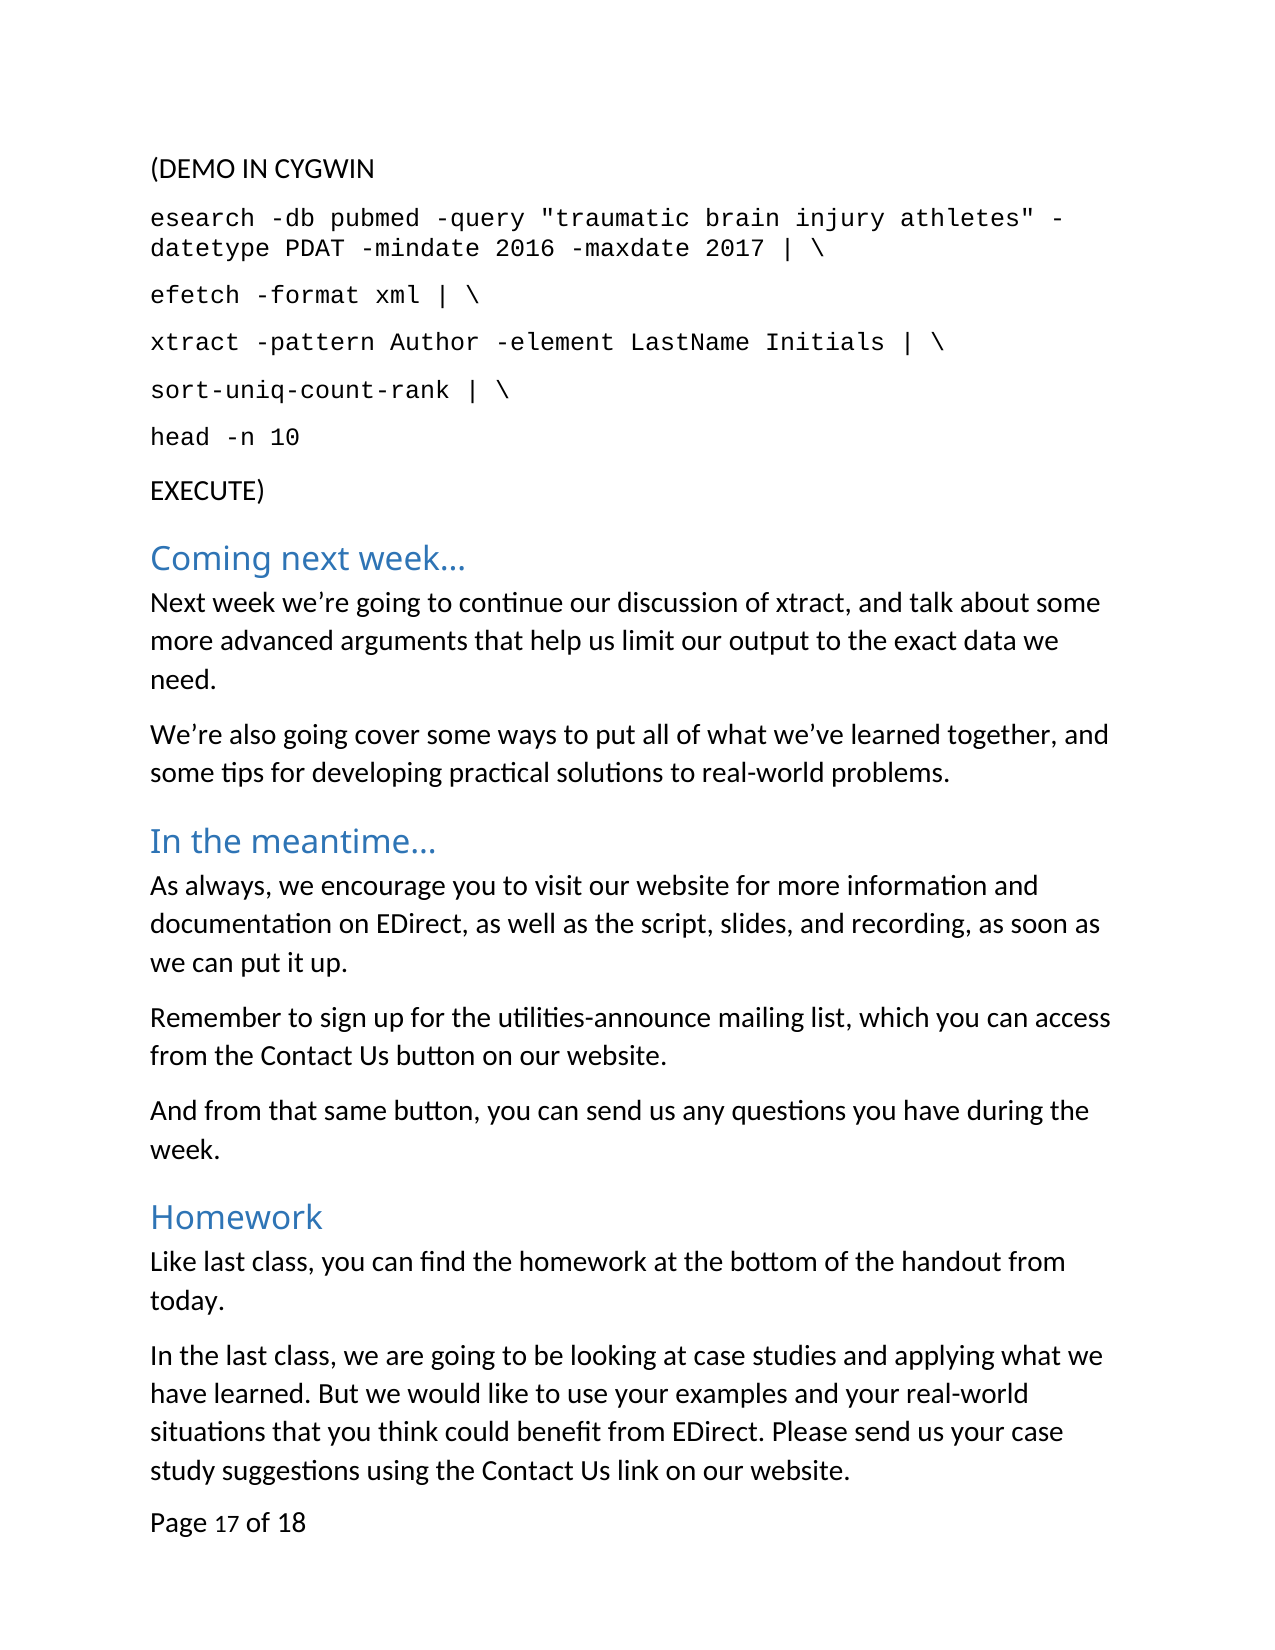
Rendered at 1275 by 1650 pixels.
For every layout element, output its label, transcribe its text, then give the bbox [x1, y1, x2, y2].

text Like last class, you can find the homework at the bottom of the handout from today. [150, 1243, 1125, 1317]
text Next week we’re going to continue our discussion of xtract, and talk about some more advanced arguments that help us limit our output to the exact data we need. [150, 584, 1125, 696]
text And from that same button, you can send us any questions you have during the week. [150, 1092, 1125, 1166]
text As always, we encourage you to visit our website for more information and documentation on EDirect, as well as the script, slides, and recording, as soon as we can put it up. [150, 867, 1125, 979]
text In the last class, we are going to be looking at case studies and applying what we have learned. But we would like to use your examples and your real-world situations that you think could benefit from EDirect. Please send us your case study suggestions using the Contact Us link on our website. [150, 1337, 1125, 1488]
text esearch -db pubmed -query "traumatic brain injury athletes" -datetype PDAT -mindate 2016 -maxdate 2017 | \ [150, 205, 1125, 264]
subtitle In the meantime… [150, 818, 1125, 863]
subtitle Homework [150, 1194, 1125, 1239]
text EXECUTE) [150, 472, 1125, 507]
text head -n 10 [150, 424, 1125, 453]
text sort-uniq-count-rank | \ [150, 377, 1125, 406]
subtitle Coming next week… [150, 535, 1125, 580]
text (DEMO IN CYGWIN [150, 150, 1125, 186]
text xtract -pattern Author -element LastName Initials | \ [150, 330, 1125, 358]
text efetch -format xml | \ [150, 283, 1125, 311]
text Remember to sign up for the utilities-announce mailing list, which you can access from the Contact Us button on our website. [150, 999, 1125, 1073]
text We’re also going cover some ways to put all of what we’ve learned together, and some tips for developing practical solutions to real-world problems. [150, 716, 1125, 790]
